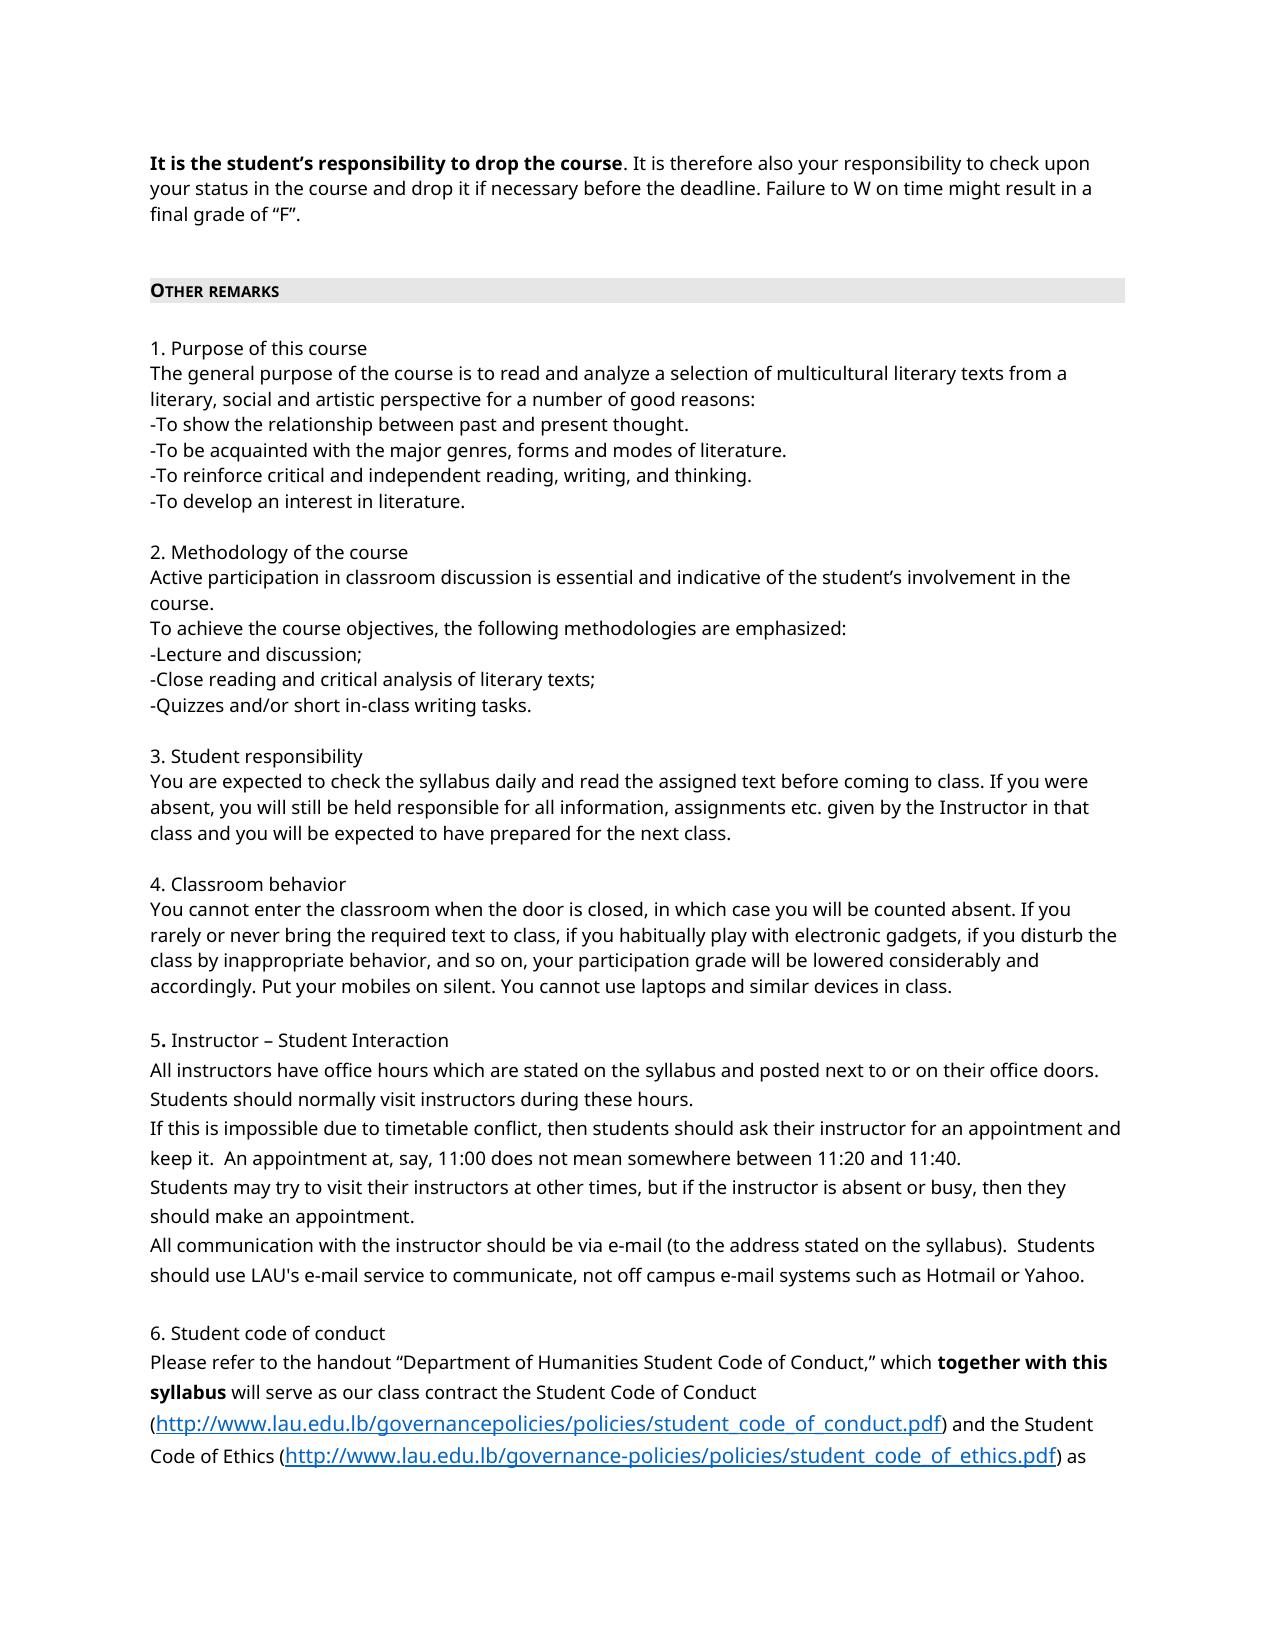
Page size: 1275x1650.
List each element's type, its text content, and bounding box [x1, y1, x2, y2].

text If this is impossible due to timetable conflict, then students should ask their instructor for an appointment and keep it. An appointment at, say, 11:00 does not mean somewhere between 11:20 and 11:40. [150, 1116, 1125, 1170]
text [150, 1350, 1125, 1470]
text -Lecture and discussion; [150, 641, 1125, 667]
text Active participation in classroom discussion is essential and indicative of the student’s involvement in the course. [150, 564, 1125, 616]
text -Quizzes and/or short in-class writing tasks. [150, 692, 1125, 718]
text You cannot enter the classroom when the door is closed, in which case you will be counted absent. If you rarely or never bring the required text to class, if you habitually play with electronic gadgets, if you disturb the class by inappropriate behavior, and so on, your participation grade will be lowered considerably and accordingly. Put your mobiles on silent. You cannot use laptops and similar devices in class. [150, 896, 1125, 998]
text -To be acquainted with the major genres, forms and modes of literature. [150, 437, 1125, 462]
text To achieve the course objectives, the following methodologies are emphasized: [150, 616, 1125, 641]
text You are expected to check the syllabus daily and read the assigned text before coming to class. If you were absent, you will still be held responsible for all information, assignments etc. given by the Instructor in that class and you will be expected to have prepared for the next class. [150, 769, 1125, 845]
text -To reinforce critical and independent reading, writing, and thinking. [150, 462, 1125, 488]
text The general purpose of the course is to read and analyze a selection of multicultural literary texts from a literary, social and artistic perspective for a number of good reasons: [150, 360, 1125, 411]
text 6. Student code of conduct [150, 1320, 1125, 1346]
text 4. Classroom behavior [150, 871, 1125, 896]
text -Close reading and critical analysis of literary texts; [150, 667, 1125, 692]
text 5. Instructor – Student Interaction All instructors have office hours which are stated on the syllabus and posted next to or on their office doors. Students should normally visit instructors during these hours. [150, 1028, 1125, 1112]
text 3. Student responsibility [150, 743, 1125, 769]
text All communication with the instructor should be via e-mail (to the address stated on the syllabus). Students should use LAU's e-mail service to communicate, not off campus e-mail systems such as Hotmail or Yahoo. [150, 1233, 1125, 1287]
text It is the student’s responsibility to drop the course. It is therefore also your responsibility to check upon your status in the course and drop it if necessary before the deadline. Failure to W on time might result in a final grade of “F”. [150, 150, 1125, 227]
text Students may try to visit their instructors at other times, but if the instructor is absent or busy, then they should make an appointment. [150, 1174, 1125, 1229]
text 1. Purpose of this course [150, 335, 1125, 360]
text -To develop an interest in literature. [150, 488, 1125, 513]
text Other remarks [150, 278, 1125, 303]
text -To show the relationship between past and present thought. [150, 411, 1125, 437]
text 2. Methodology of the course [150, 539, 1125, 564]
